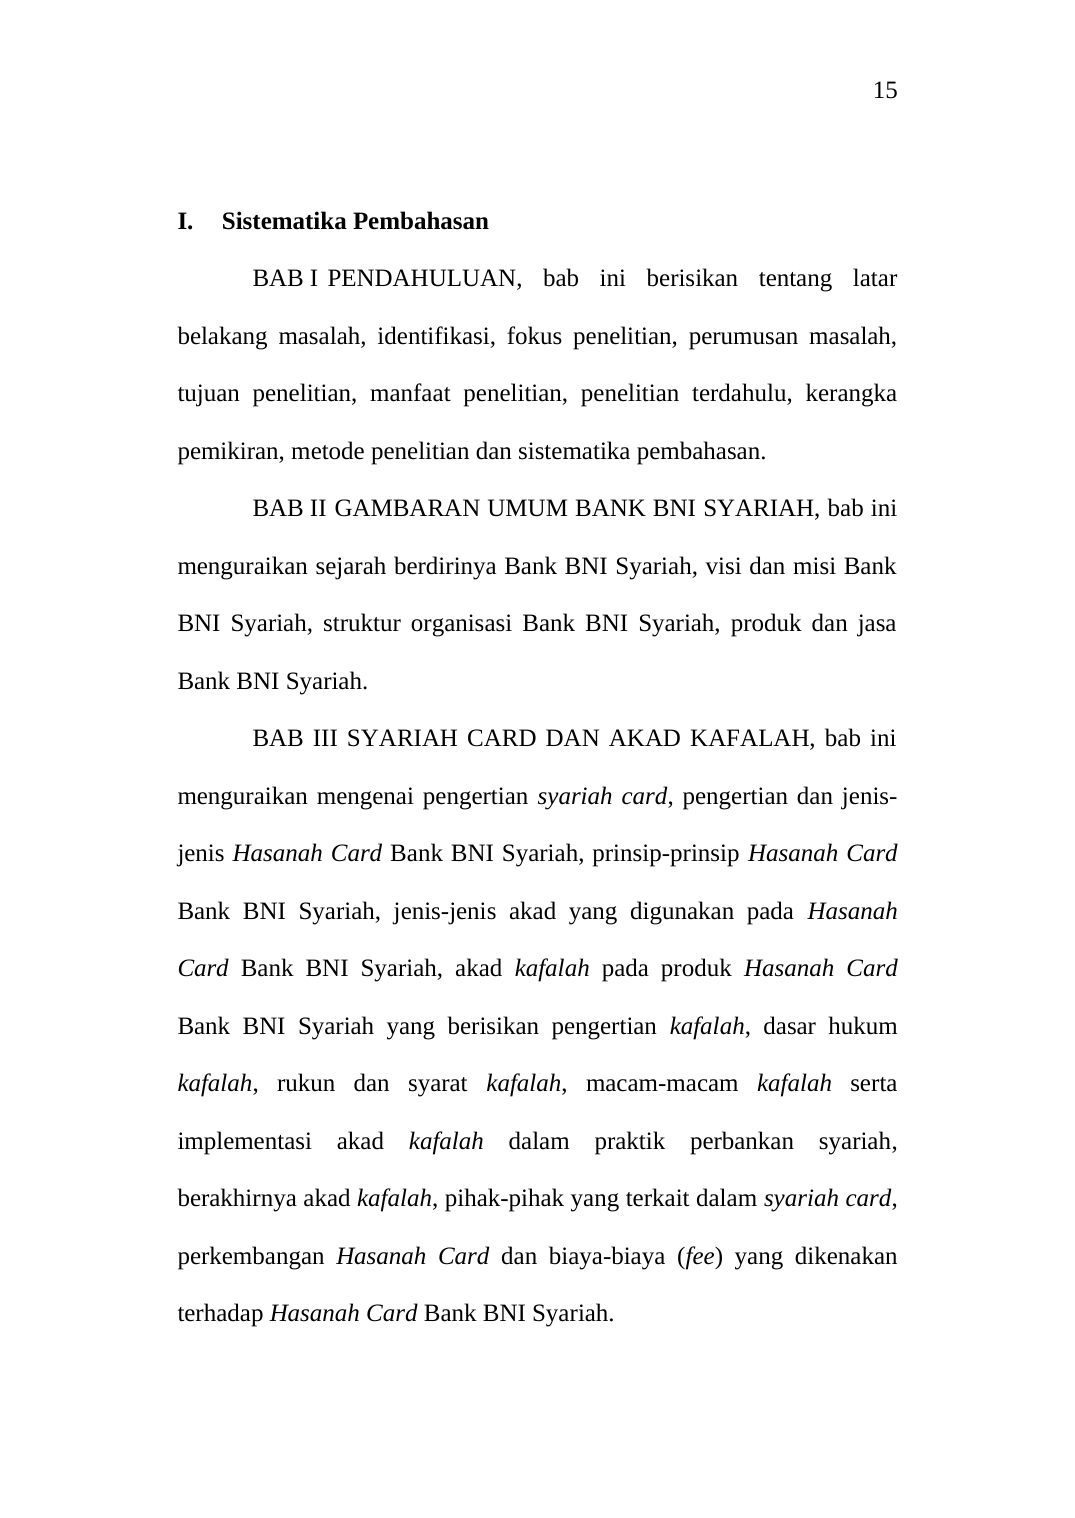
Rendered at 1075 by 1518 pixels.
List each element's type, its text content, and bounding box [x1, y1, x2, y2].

text BAB III SYARIAH CARD DAN AKAD KAFALAH, bab ini menguraikan mengenai pengertian syariah card, pengertian dan jenis-jenis Hasanah Card Bank BNI Syariah, prinsip-prinsip Hasanah Card Bank BNI Syariah, jenis-jenis akad yang digunakan pada Hasanah Card Bank BNI Syariah, akad kafalah pada produk Hasanah Card Bank BNI Syariah yang berisikan pengertian kafalah, dasar hukum kafalah, rukun dan syarat kafalah, macam-macam kafalah serta implementasi akad kafalah dalam praktik perbankan syariah, berakhirnya akad kafalah, pihak-pihak yang terkait dalam syariah card, perkembangan Hasanah Card dan biaya-biaya (fee) yang dikenakan terhadap Hasanah Card Bank BNI Syariah. [177, 723, 898, 1327]
list Sistematika Pembahasan [177, 206, 898, 235]
text BAB II GAMBARAN UMUM BANK BNI SYARIAH, bab ini menguraikan sejarah berdirinya Bank BNI Syariah, visi dan misi Bank BNI Syariah, struktur organisasi Bank BNI Syariah, produk dan jasa Bank BNI Syariah. [177, 493, 898, 695]
text BAB I PENDAHULUAN, bab ini berisikan tentang latar belakang masalah, identifikasi, fokus penelitian, perumusan masalah, tujuan penelitian, manfaat penelitian, penelitian terdahulu, kerangka pemikiran, metode penelitian dan sistematika pembahasan. [177, 263, 898, 465]
